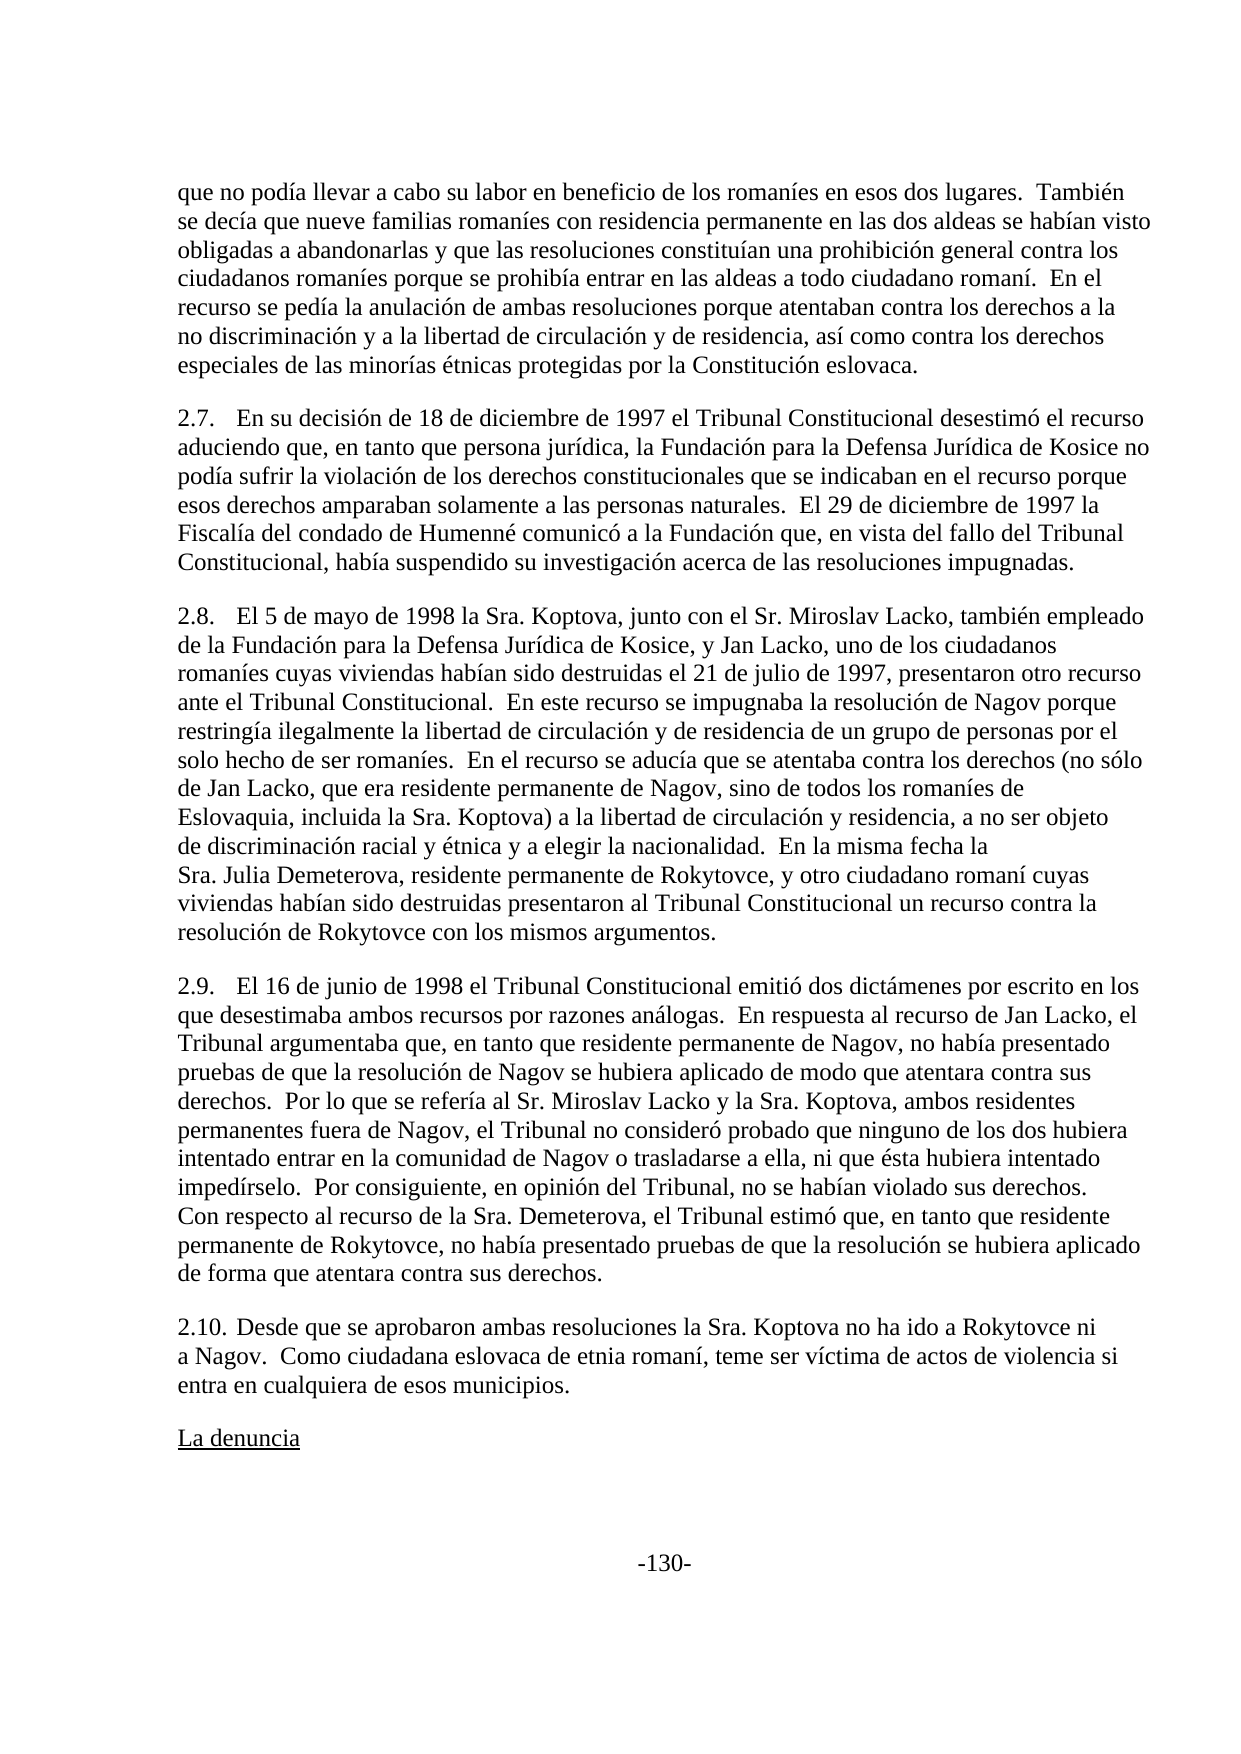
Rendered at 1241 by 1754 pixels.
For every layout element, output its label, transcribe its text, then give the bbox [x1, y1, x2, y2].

text 2.8. El 5 de mayo de 1998 la Sra. Koptova, junto con el Sr. Miroslav Lacko, también empleado de la Fundación para la Defensa Jurídica de Kosice, y Jan Lacko, uno de los ciudadanos romaníes cuyas viviendas habían sido destruidas el 21 de julio de 1997, presentaron otro recurso ante el Tribunal Constitucional. En este recurso se impugnaba la resolución de Nagov porque restringía ilegalmente la libertad de circulación y de residencia de un grupo de personas por el solo hecho de ser romaníes. En el recurso se aducía que se atentaba contra los derechos (no sólo de Jan Lacko, que era residente permanente de Nagov, sino de todos los romaníes de Eslovaquia, incluida la Sra. Koptova) a la libertad de circulación y residencia, a no ser objeto de discriminación racial y étnica y a elegir la nacionalidad. En la misma fecha la Sra. Julia Demeterova, residente permanente de Rokytovce, y otro ciudadano romaní cuyas viviendas habían sido destruidas presentaron al Tribunal Constitucional un recurso contra la resolución de Rokytovce con los mismos argumentos. [177, 601, 1152, 946]
text 2.9. El 16 de junio de 1998 el Tribunal Constitucional emitió dos dictámenes por escrito en los que desestimaba ambos recursos por razones análogas. En respuesta al recurso de Jan Lacko, el Tribunal argumentaba que, en tanto que residente permanente de Nagov, no había presentado pruebas de que la resolución de Nagov se hubiera aplicado de modo que atentara contra sus derechos. Por lo que se refería al Sr. Miroslav Lacko y la Sra. Koptova, ambos residentes permanentes fuera de Nagov, el Tribunal no consideró probado que ninguno de los dos hubiera intentado entrar en la comunidad de Nagov o trasladarse a ella, ni que ésta hubiera intentado impedírselo. Por consiguiente, en opinión del Tribunal, no se habían violado sus derechos. Con respecto al recurso de la Sra. Demeterova, el Tribunal estimó que, en tanto que residente permanente de Rokytovce, no había presentado pruebas de que la resolución se hubiera aplicado de forma que atentara contra sus derechos. [177, 971, 1152, 1287]
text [177, 177, 1152, 378]
text 2.7. En su decisión de 18 de diciembre de 1997 el Tribunal Constitucional desestimó el recurso aduciendo que, en tanto que persona jurídica, la Fundación para la Defensa Jurídica de Kosice no podía sufrir la violación de los derechos constitucionales que se indicaban en el recurso porque esos derechos amparaban solamente a las personas naturales. El 29 de diciembre de 1997 la Fiscalía del condado de Humenné comunicó a la Fundación que, en vista del fallo del Tribunal Constitucional, había suspendido su investigación acerca de las resoluciones impugnadas. [177, 403, 1152, 576]
text 2.10. Desde que se aprobaron ambas resoluciones la Sra. Koptova no ha ido a Rokytovce ni a Nagov. Como ciudadana eslovaca de etnia romaní, teme ser víctima de actos de violencia si entra en cualquiera de esos municipios. [177, 1312, 1152, 1398]
text La denuncia [177, 1423, 1152, 1452]
